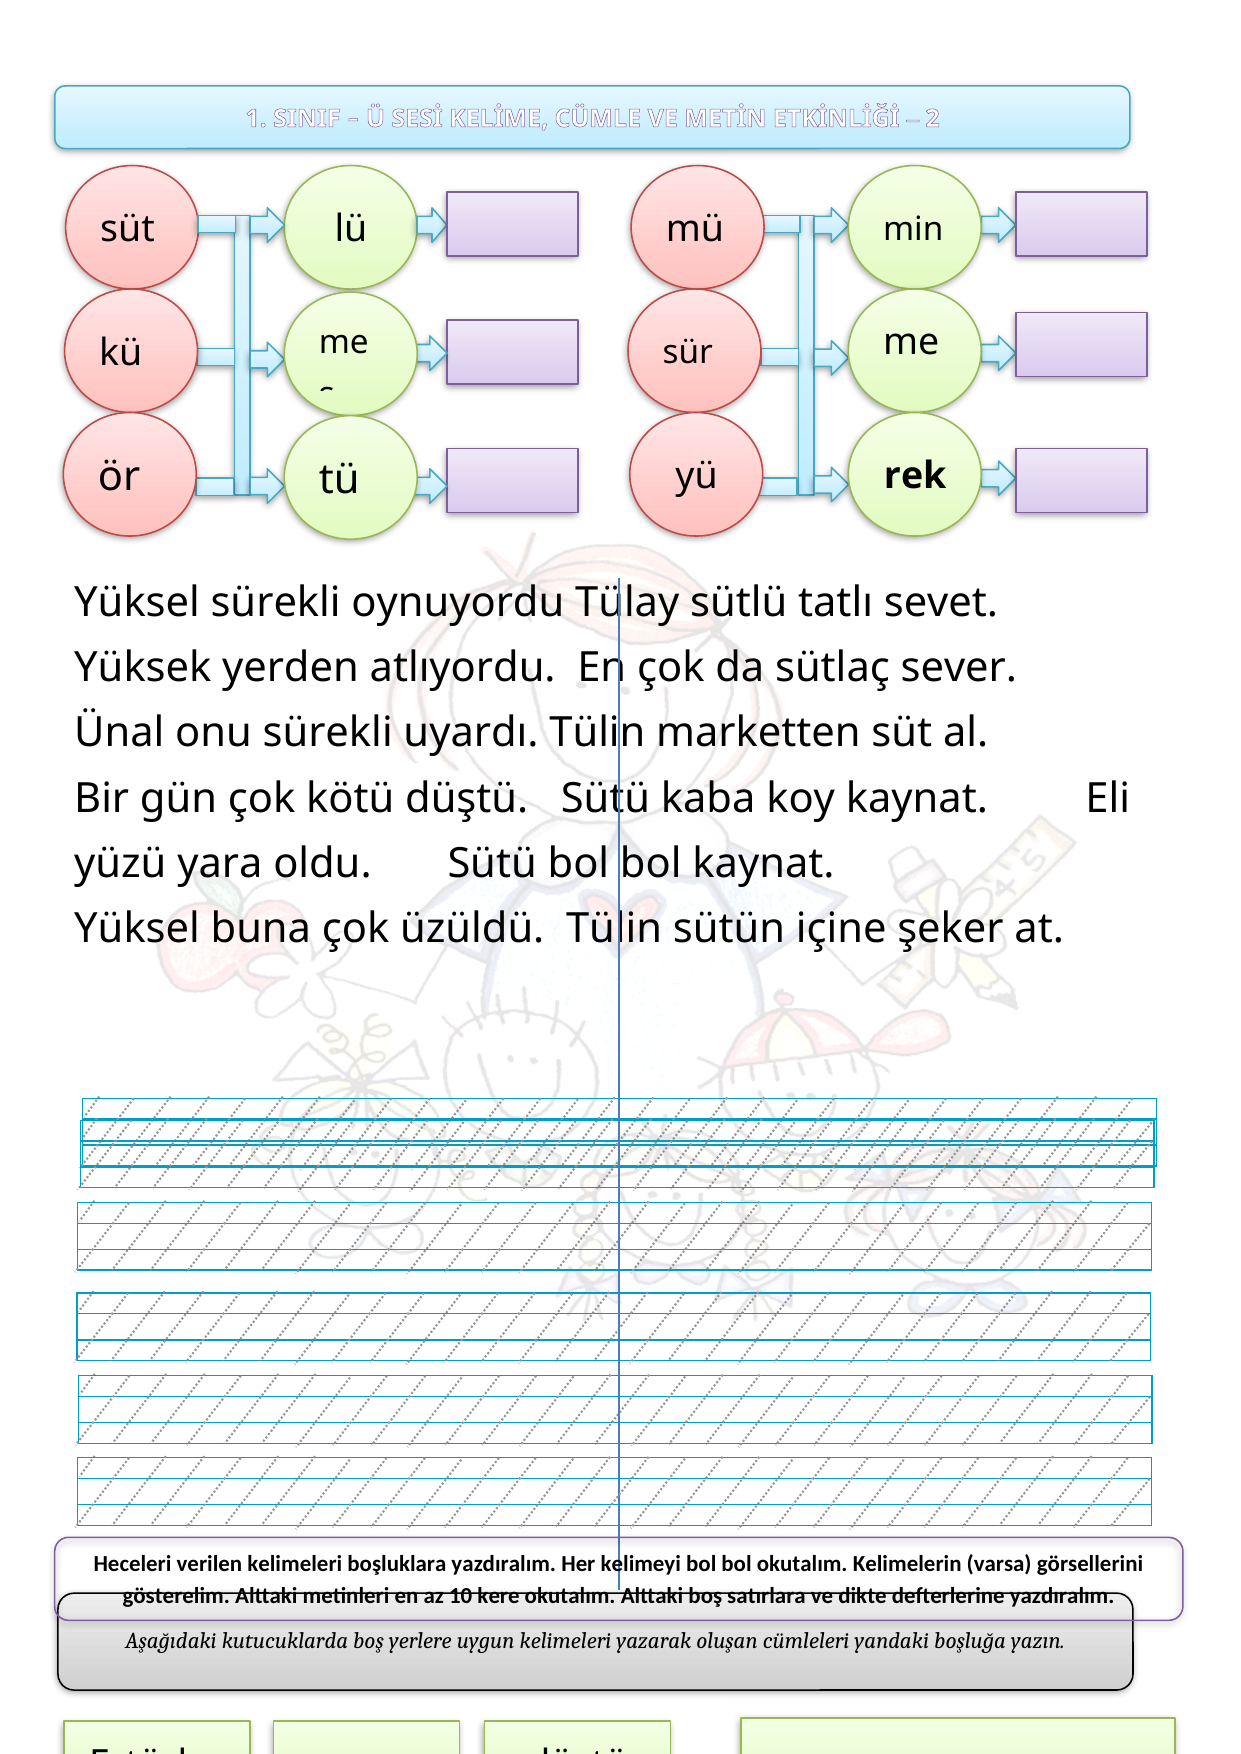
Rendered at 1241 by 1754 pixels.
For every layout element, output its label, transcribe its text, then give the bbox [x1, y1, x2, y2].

text Yüksel sürekli oynuyordu Tülay sütlü tatlı sevet. Yüksek yerden atlıyordu. En çok da sütlaç sever. Ünal onu sürekli uyardı. Tülin marketten süt al. Bir gün çok kötü düştü. Sütü kaba koy kaynat. Eli yüzü yara oldu. Sütü bol bol kaynat. Yüksel buna çok üzüldü. Tülin sütün içine şeker at. [74, 572, 1211, 955]
